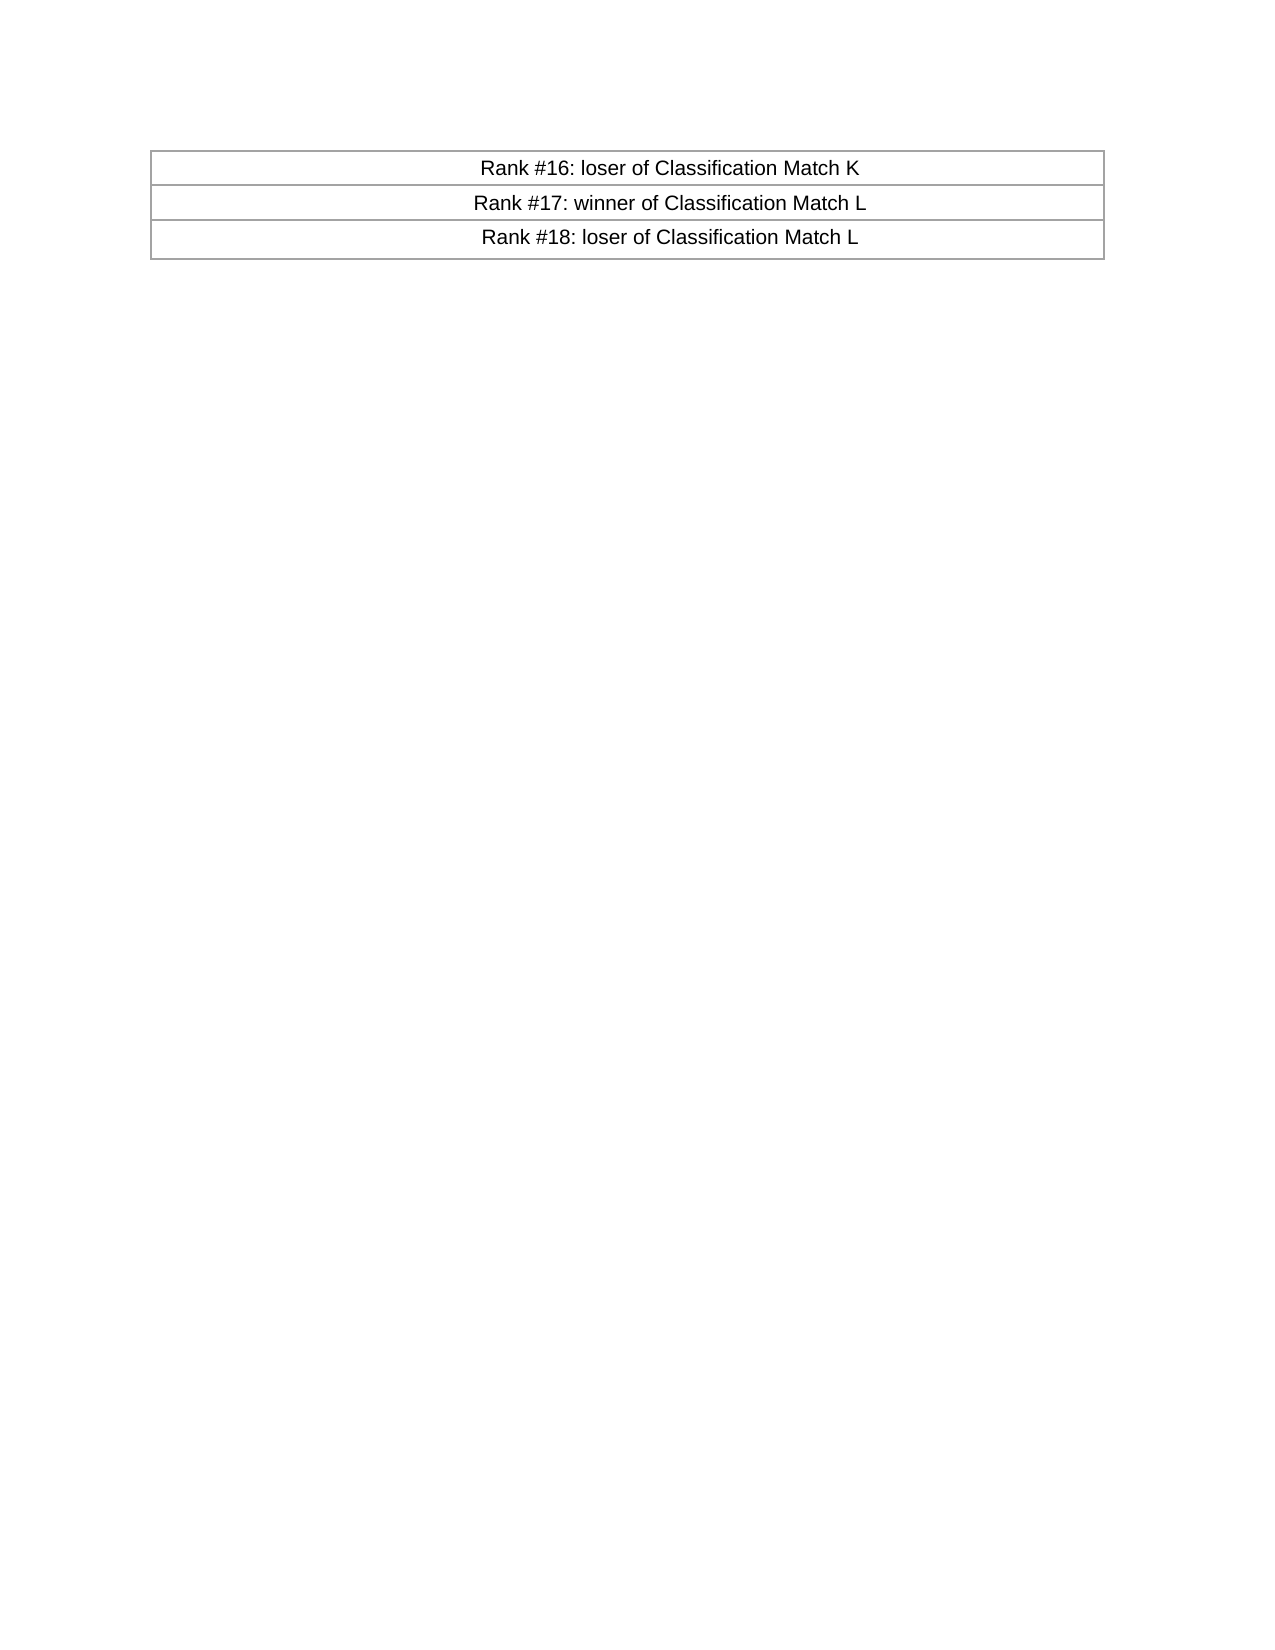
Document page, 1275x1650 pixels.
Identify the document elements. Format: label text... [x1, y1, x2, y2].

table_cell Rank #18: loser of Classification Match L [152, 221, 1103, 258]
table_cell Rank #17: winner of Classification Match L [152, 186, 1103, 219]
table_cell Rank #16: loser of Classification Match K [152, 152, 1103, 184]
